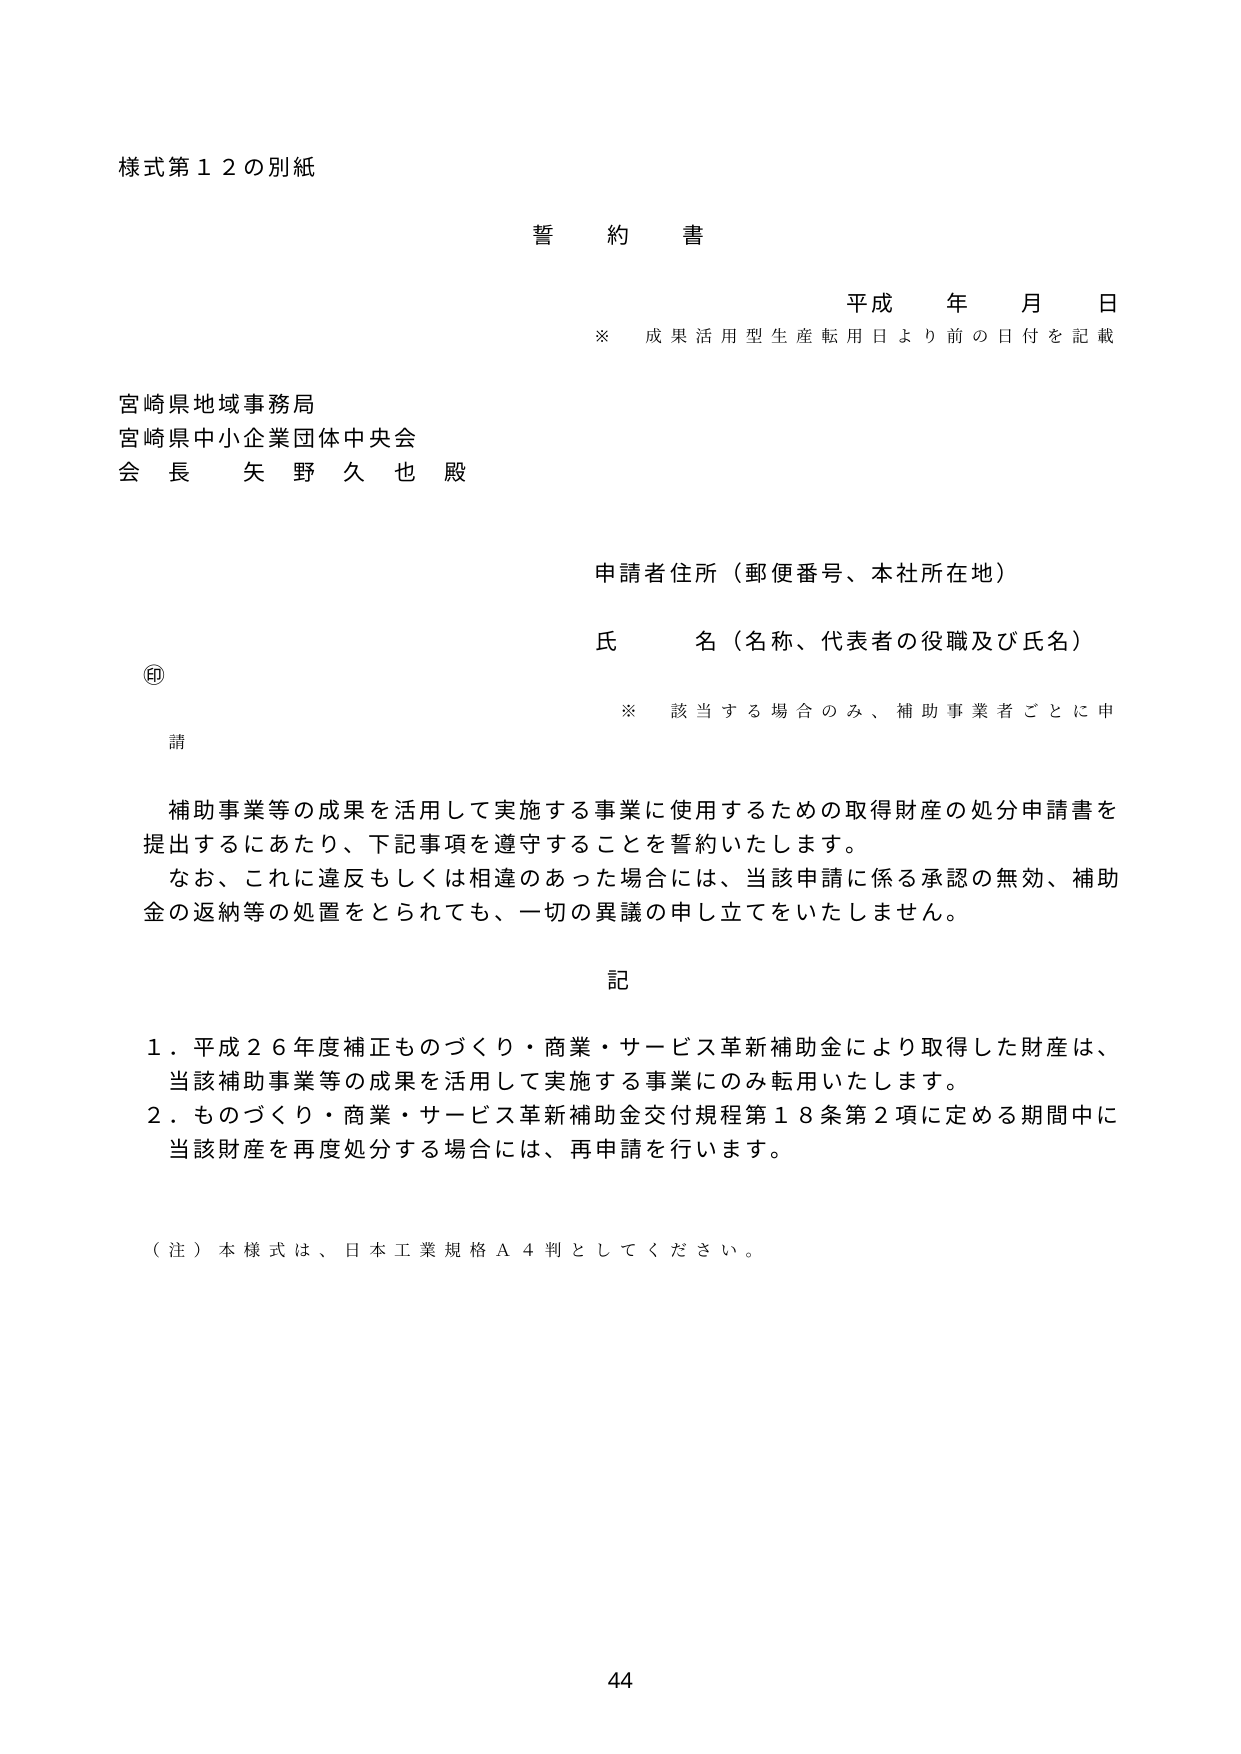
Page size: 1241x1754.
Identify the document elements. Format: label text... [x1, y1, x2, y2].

text 会 長 矢 野 久 也 殿 [118, 454, 1122, 488]
text ※ 該当する場合のみ、補助事業者ごとに申請 [140, 691, 1122, 758]
text 記 [118, 962, 1122, 995]
text 申請者住所（郵便番号、本社所在地） [118, 555, 1122, 589]
text 様式第１２の別紙 [118, 149, 1122, 183]
text （注）本様式は、日本工業規格Ａ４判としてください。 [118, 1232, 1122, 1266]
text 氏 名（名称、代表者の役職及び氏名） ㊞ [118, 623, 1122, 691]
text １．平成２６年度補正ものづくり・商業・サービス革新補助金により取得した財産は、当該補助事業等の成果を活用して実施する事業にのみ転用いたします。 [118, 1029, 1122, 1097]
text 誓 約 書 [118, 217, 1122, 251]
text 宮崎県中小企業団体中央会 [118, 420, 1122, 454]
text 補助事業等の成果を活用して実施する事業に使用するための取得財産の処分申請書を提出するにあたり、下記事項を遵守することを誓約いたします。 [118, 792, 1122, 860]
text なお、これに違反もしくは相違のあった場合には、当該申請に係る承認の無効、補助金の返納等の処置をとられても、一切の異議の申し立てをいたしません。 [118, 860, 1122, 928]
text 宮崎県地域事務局 [118, 386, 1122, 420]
text ２．ものづくり・商業・サービス革新補助金交付規程第１８条第２項に定める期間中に当該財産を再度処分する場合には、再申請を行います。 [118, 1097, 1122, 1165]
text 平成 年 月 日 [118, 284, 1122, 318]
text ※ 成果活用型生産転用日より前の日付を記載 [118, 318, 1122, 352]
